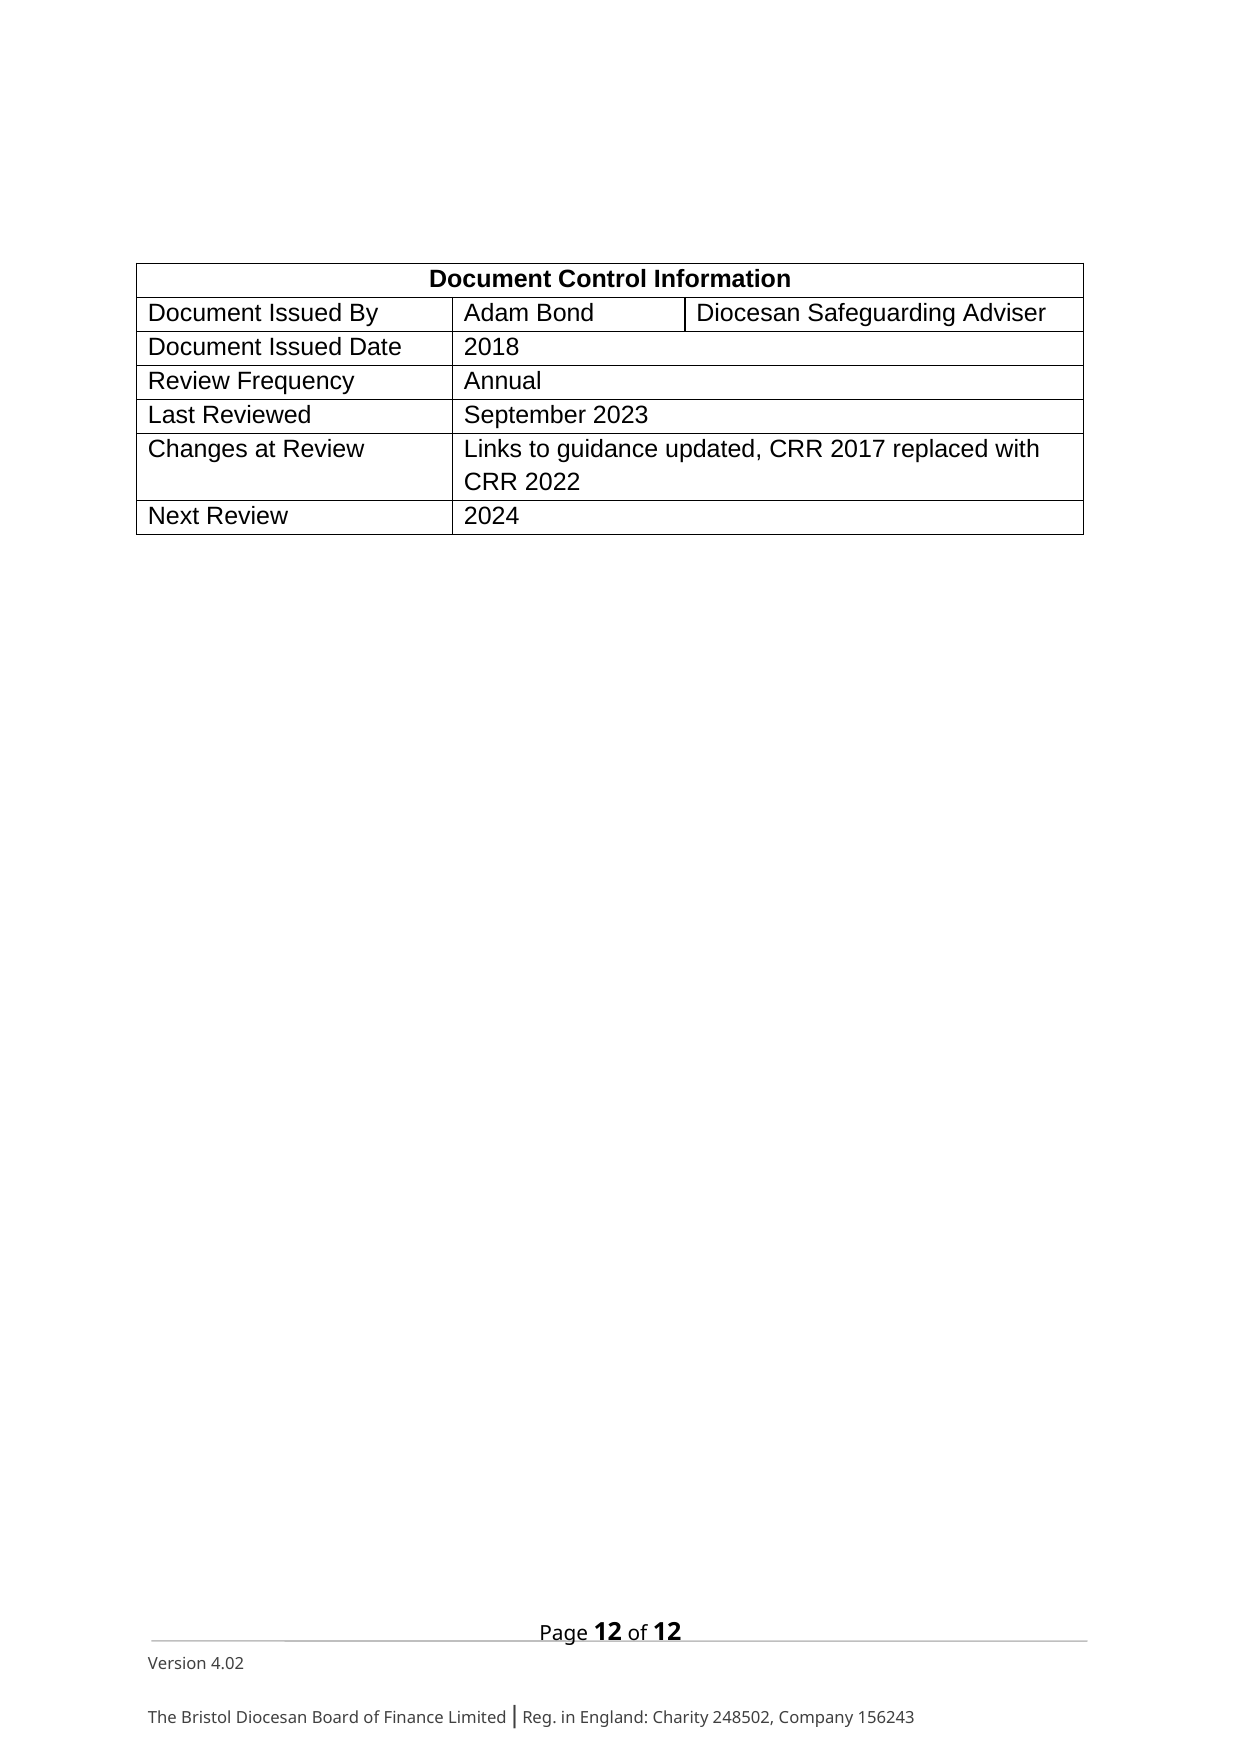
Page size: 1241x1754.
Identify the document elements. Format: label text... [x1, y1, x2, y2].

table_cell Adam Bond [453, 298, 684, 331]
table_cell Links to guidance updated, CRR 2017 replaced with CRR 2022 [453, 434, 1083, 500]
table_cell 2024 [453, 501, 1083, 534]
table_cell Annual [453, 366, 1083, 399]
table_header Document Control Information [137, 264, 1083, 297]
table_cell Next Review [137, 501, 452, 534]
table_cell Document Issued Date [137, 332, 452, 365]
table_cell Last Reviewed [137, 400, 452, 433]
table_cell Document Issued By [137, 298, 452, 331]
table_cell September 2023 [453, 400, 1083, 433]
table_cell 2018 [453, 332, 1083, 365]
table_cell Changes at Review [137, 434, 452, 500]
table_cell Diocesan Safeguarding Adviser [686, 298, 1083, 331]
table_cell Review Frequency [137, 366, 452, 399]
